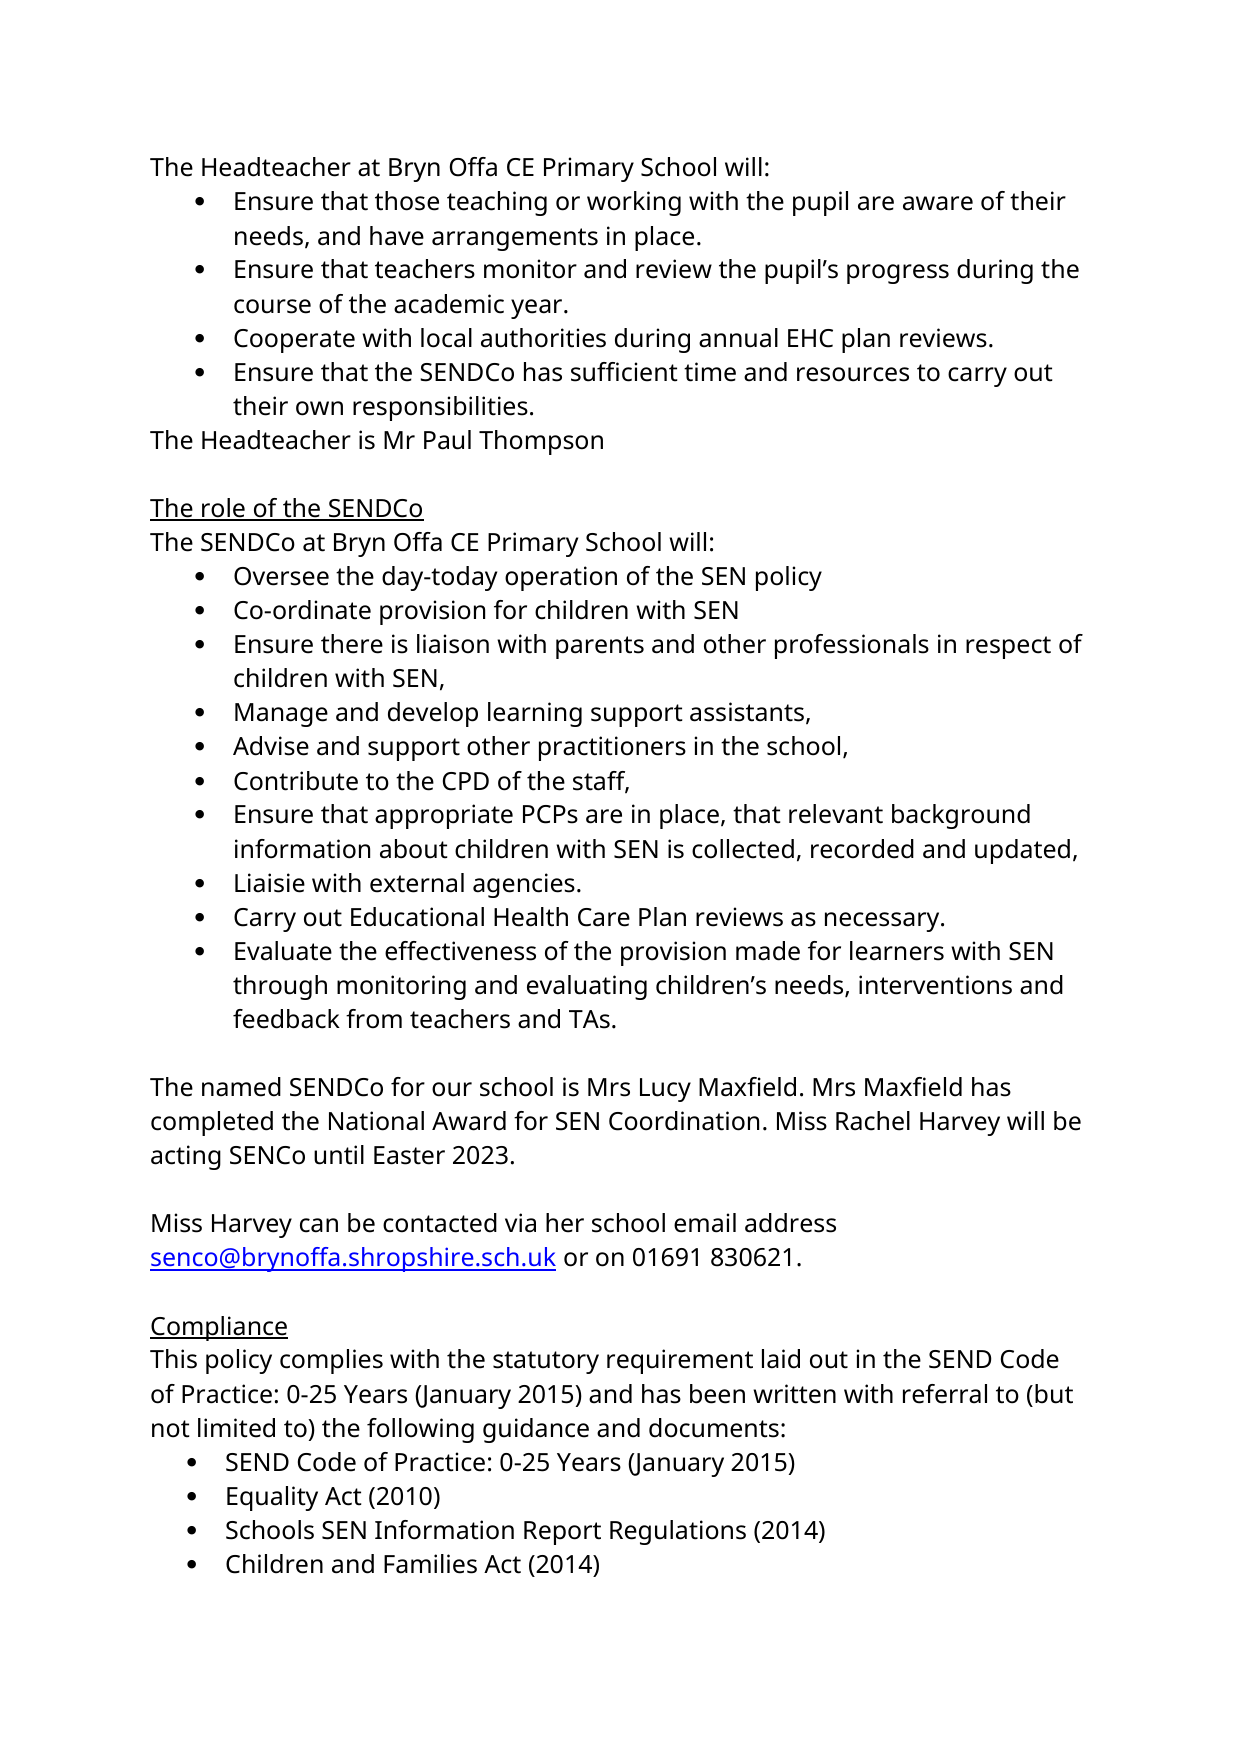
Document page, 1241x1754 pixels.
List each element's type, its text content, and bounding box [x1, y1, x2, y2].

text The Headteacher at Bryn Offa CE Primary School will: [150, 150, 1090, 184]
list Equality Act (2010) [187, 1478, 1090, 1512]
list Children and Families Act (2014) [187, 1547, 1090, 1581]
list Cooperate with local authorities during annual EHC plan reviews. [195, 320, 1090, 354]
text The role of the SENDCo [150, 491, 1090, 525]
text Miss Harvey can be contacted via her school email address senco@brynoffa.shropshire.sch.uk or on 01691 830621. [150, 1206, 1090, 1274]
list Schools SEN Information Report Regulations (2014) [187, 1512, 1090, 1547]
list Co-ordinate provision for children with SEN [195, 593, 1090, 627]
list Ensure that the SENDCo has sufficient time and resources to carry out their own responsibilities. [195, 354, 1090, 422]
list Liaisie with external agencies. [195, 865, 1090, 899]
list Carry out Educational Health Care Plan reviews as necessary. [195, 899, 1090, 933]
text Compliance [150, 1308, 1090, 1342]
list Oversee the day-today operation of the SEN policy [195, 559, 1090, 593]
list Ensure that those teaching or working with the pupil are aware of their needs, and have arrangements in place. [195, 184, 1090, 252]
list Ensure that appropriate PCPs are in place, that relevant background information about children with SEN is collected, recorded and updated, [195, 797, 1090, 865]
list Manage and develop learning support assistants, [195, 695, 1090, 729]
list Advise and support other practitioners in the school, [195, 729, 1090, 763]
text This policy complies with the statutory requirement laid out in the SEND Code of Practice: 0-25 Years (January 2015) and has been written with referral to (but not limited to) the following guidance and documents: [150, 1342, 1090, 1444]
text The Headteacher is Mr Paul Thompson [150, 422, 1090, 457]
list Ensure there is liaison with parents and other professionals in respect of children with SEN, [195, 627, 1090, 695]
list Evaluate the effectiveness of the provision made for learners with SEN through monitoring and evaluating children’s needs, interventions and feedback from teachers and TAs. [195, 933, 1090, 1036]
text The SENDCo at Bryn Offa CE Primary School will: [150, 525, 1090, 559]
list Contribute to the CPD of the staff, [195, 763, 1090, 797]
text The named SENDCo for our school is Mrs Lucy Maxfield. Mrs Maxfield has completed the National Award for SEN Coordination. Miss Rachel Harvey will be acting SENCo until Easter 2023. [150, 1070, 1090, 1172]
list SEND Code of Practice: 0-25 Years (January 2015) [187, 1444, 1090, 1478]
list Ensure that teachers monitor and review the pupil’s progress during the course of the academic year. [195, 252, 1090, 320]
